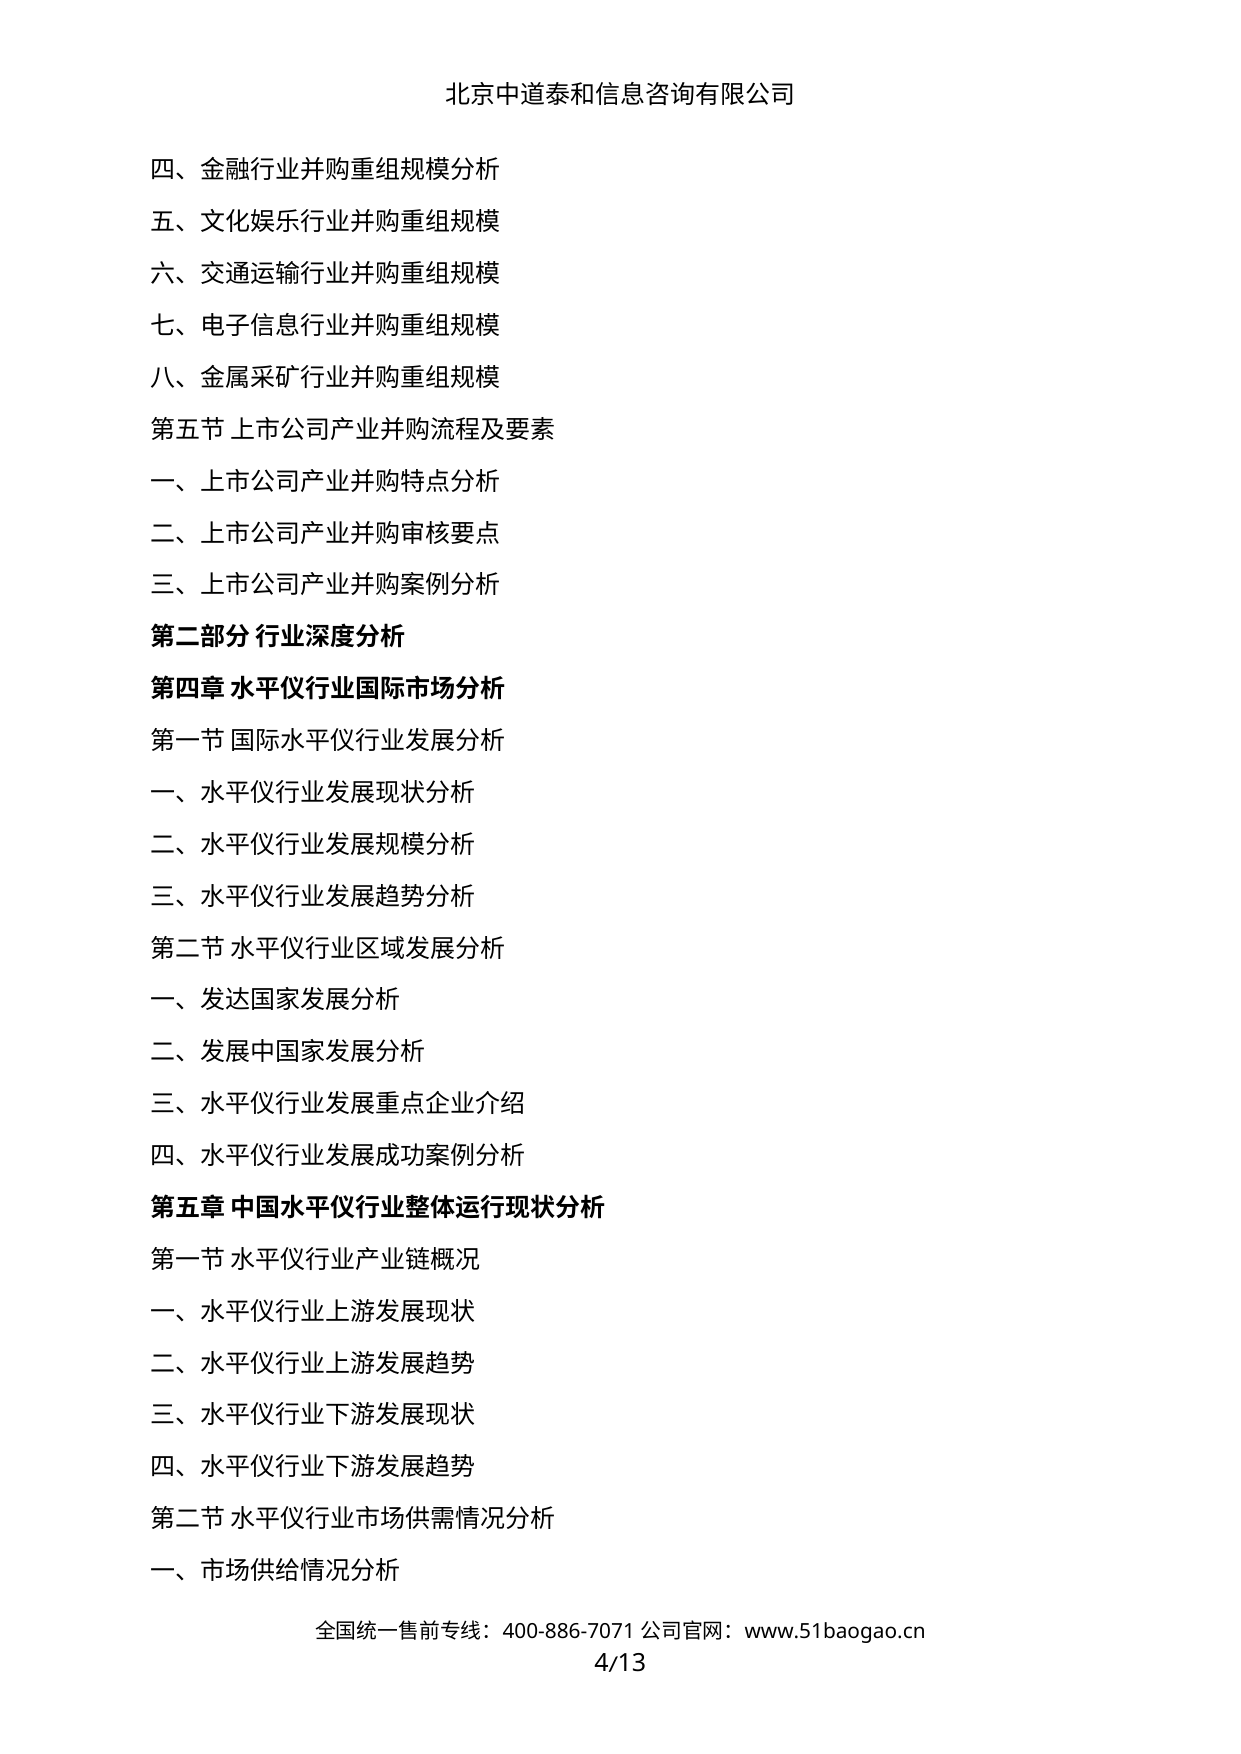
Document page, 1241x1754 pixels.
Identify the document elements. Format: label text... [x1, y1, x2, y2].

text 一、上市公司产业并购特点分析 [150, 461, 1090, 497]
text 二、水平仪行业发展规模分析 [150, 824, 1090, 861]
text 五、文化娱乐行业并购重组规模 [150, 202, 1090, 238]
text 一、市场供给情况分析 [150, 1551, 1090, 1587]
text 第二部分 行业深度分析 [150, 617, 1090, 653]
text 八、金属采矿行业并购重组规模 [150, 357, 1090, 394]
text 二、水平仪行业上游发展趋势 [150, 1343, 1090, 1379]
text 三、水平仪行业发展重点企业介绍 [150, 1084, 1090, 1120]
text 四、水平仪行业下游发展趋势 [150, 1447, 1090, 1483]
text 一、发达国家发展分析 [150, 980, 1090, 1016]
text 三、水平仪行业发展趋势分析 [150, 876, 1090, 912]
text 第一节 水平仪行业产业链概况 [150, 1239, 1090, 1276]
text 第一节 国际水平仪行业发展分析 [150, 721, 1090, 757]
text 四、水平仪行业发展成功案例分析 [150, 1136, 1090, 1172]
text 三、水平仪行业下游发展现状 [150, 1395, 1090, 1431]
text 第二节 水平仪行业市场供需情况分析 [150, 1499, 1090, 1535]
text 七、电子信息行业并购重组规模 [150, 306, 1090, 342]
text 第二节 水平仪行业区域发展分析 [150, 928, 1090, 964]
text 第四章 水平仪行业国际市场分析 [150, 669, 1090, 705]
text 第五章 中国水平仪行业整体运行现状分析 [150, 1187, 1090, 1224]
text 三、上市公司产业并购案例分析 [150, 565, 1090, 601]
text 第五节 上市公司产业并购流程及要素 [150, 409, 1090, 446]
text 四、金融行业并购重组规模分析 [150, 150, 1090, 186]
text 二、上市公司产业并购审核要点 [150, 513, 1090, 549]
text 一、水平仪行业上游发展现状 [150, 1291, 1090, 1327]
text 一、水平仪行业发展现状分析 [150, 772, 1090, 809]
text 六、交通运输行业并购重组规模 [150, 254, 1090, 290]
text 二、发展中国家发展分析 [150, 1032, 1090, 1068]
